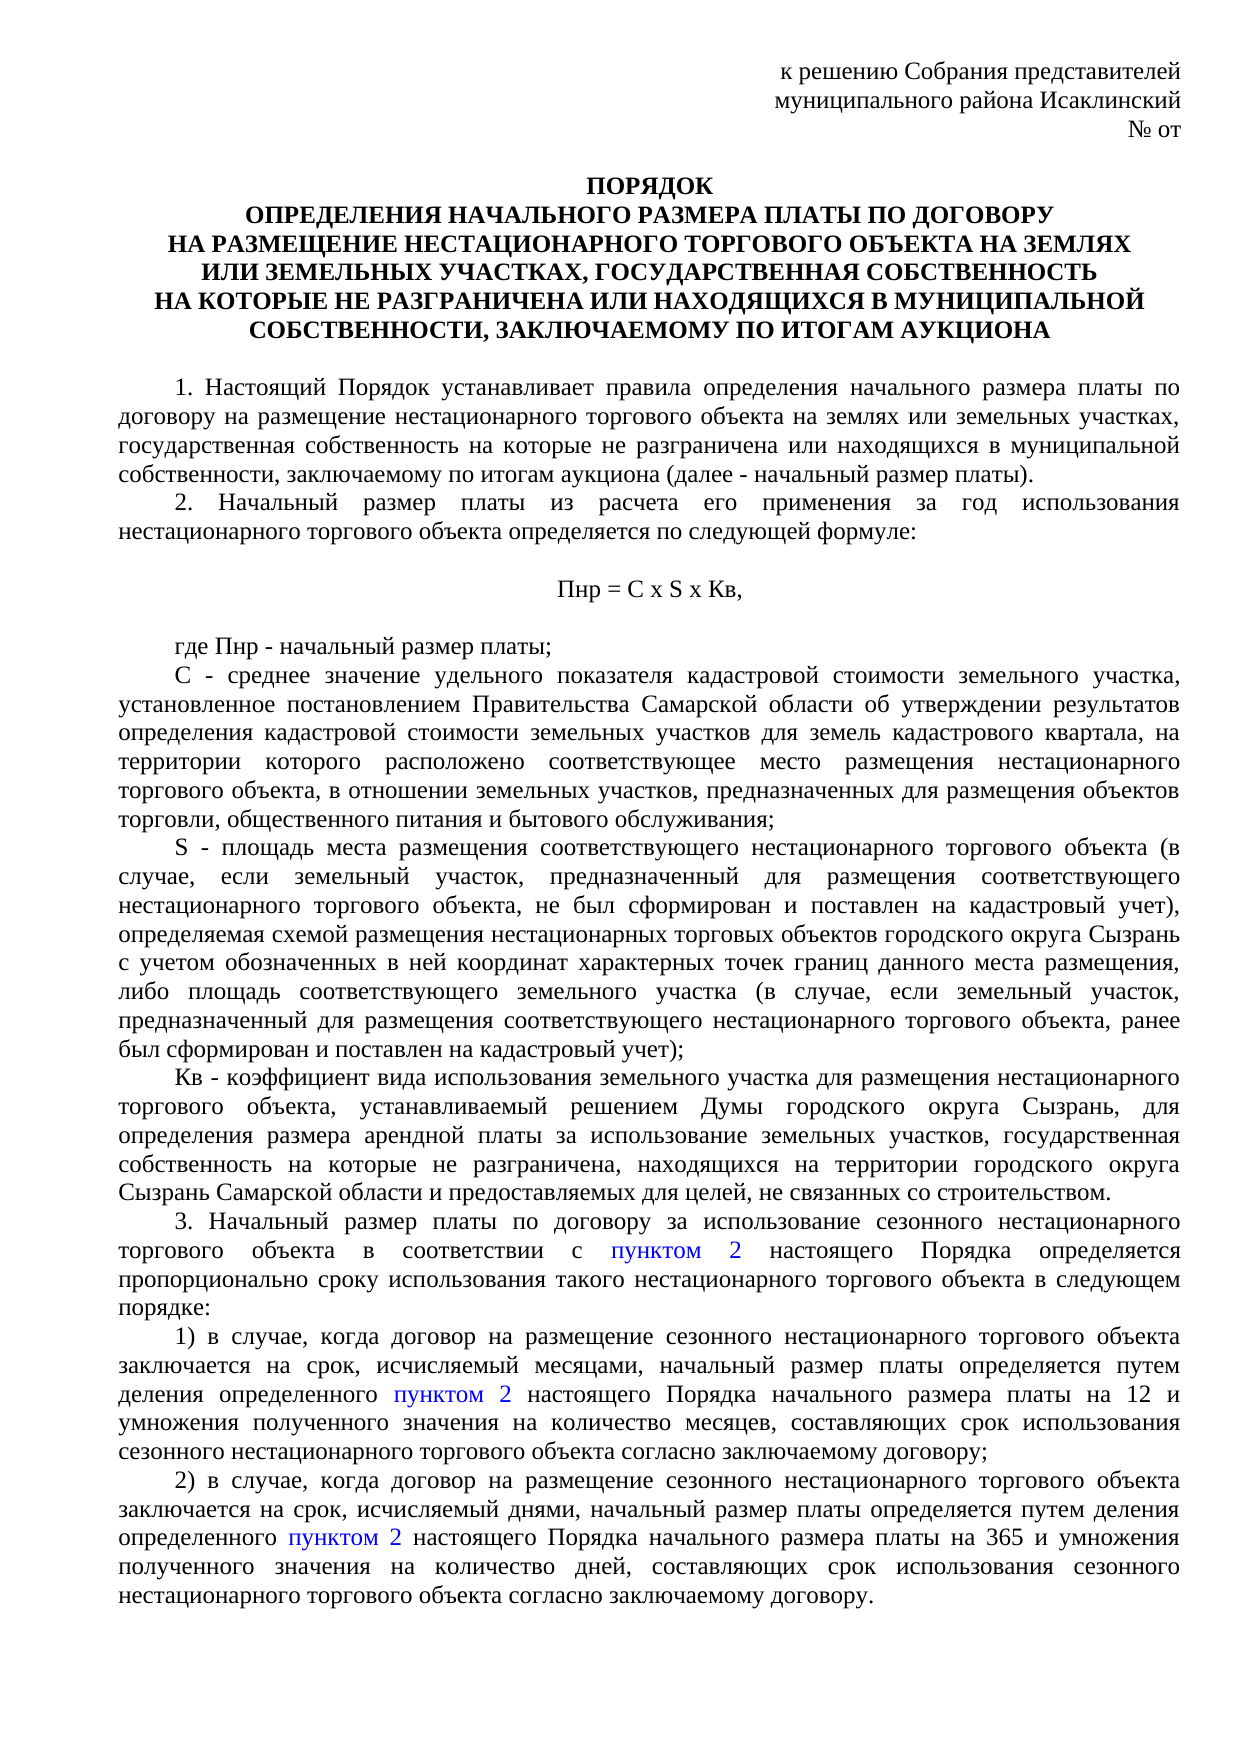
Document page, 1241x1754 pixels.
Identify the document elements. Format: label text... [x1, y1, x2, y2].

text S - площадь места размещения соответствующего нестационарного торгового объекта (в случае, если земельный участок, предназначенный для размещения соответствующего нестационарного торгового объекта, не был сформирован и поставлен на кадастровый учет), определяемая схемой размещения нестационарных торговых объектов городского округа Сызрань с учетом обозначенных в ней координат характерных точек границ данного места размещения, либо площадь соответствующего земельного участка (в случае, если земельный участок, предназначенный для размещения соответствующего нестационарного торгового объекта, ранее был сформирован и поставлен на кадастровый учет); [118, 832, 1181, 1062]
text № от [118, 114, 1181, 142]
title ПОРЯДОК [118, 171, 1181, 200]
title ОПРЕДЕЛЕНИЯ НАЧАЛЬНОГО РАЗМЕРА ПЛАТЫ ПО ДОГОВОРУ [118, 200, 1181, 229]
title ИЛИ ЗЕМЕЛЬНЫХ УЧАСТКАХ, ГОСУДАРСТВЕННАЯ СОБСТВЕННОСТЬ [118, 257, 1181, 286]
text C - среднее значение удельного показателя кадастровой стоимости земельного участка, установленное постановлением Правительства Самарской области об утверждении результатов определения кадастровой стоимости земельных участков для земель кадастрового квартала, на территории которого расположено соответствующее место размещения нестационарного торгового объекта, в отношении земельных участков, предназначенных для размещения объектов торговли, общественного питания и бытового обслуживания; [118, 660, 1181, 832]
text 2) в случае, когда договор на размещение сезонного нестационарного торгового объекта заключается на срок, исчисляемый днями, начальный размер платы определяется путем деления определенного пунктом 2 настоящего Порядка начального размера платы на 365 и умножения полученного значения на количество дней, составляющих срок использования сезонного нестационарного торгового объекта согласно заключаемому договору. [118, 1465, 1181, 1609]
title НА КОТОРЫЕ НЕ РАЗГРАНИЧЕНА ИЛИ НАХОДЯЩИХСЯ В МУНИЦИПАЛЬНОЙ [118, 286, 1181, 315]
title СОБСТВЕННОСТИ, ЗАКЛЮЧАЕМОМУ ПО ИТОГАМ АУКЦИОНА [118, 315, 1181, 344]
title НА РАЗМЕЩЕНИЕ НЕСТАЦИОНАРНОГО ТОРГОВОГО ОБЪЕКТА НА ЗЕМЛЯХ [118, 229, 1181, 257]
text Пнр = C x S x Кв, [118, 574, 1181, 602]
text где Пнр - начальный размер платы; [118, 631, 1181, 660]
text Кв - коэффициент вида использования земельного участка для размещения нестационарного торгового объекта, устанавливаемый решением Думы городского округа Сызрань, для определения размера арендной платы за использование земельных участков, государственная собственность на которые не разграничена, находящихся на территории городского округа Сызрань Самарской области и предоставляемых для целей, не связанных со строительством. [118, 1062, 1181, 1206]
text муниципального района Исаклинский [118, 85, 1181, 114]
text 2. Начальный размер платы из расчета его применения за год использования нестационарного торгового объекта определяется по следующей формуле: [118, 487, 1181, 545]
text 1) в случае, когда договор на размещение сезонного нестационарного торгового объекта заключается на срок, исчисляемый месяцами, начальный размер платы определяется путем деления определенного пунктом 2 настоящего Порядка начального размера платы на 12 и умножения полученного значения на количество месяцев, составляющих срок использования сезонного нестационарного торгового объекта согласно заключаемому договору; [118, 1321, 1181, 1465]
text 1. Настоящий Порядок устанавливает правила определения начального размера платы по договору на размещение нестационарного торгового объекта на землях или земельных участках, государственная собственность на которые не разграничена или находящихся в муниципальной собственности, заключаемому по итогам аукциона (далее - начальный размер платы). [118, 372, 1181, 487]
text 3. Начальный размер платы по договору за использование сезонного нестационарного торгового объекта в соответствии с пунктом 2 настоящего Порядка определяется пропорционально сроку использования такого нестационарного торгового объекта в следующем порядке: [118, 1206, 1181, 1321]
text к решению Собрания представителей [118, 56, 1181, 85]
